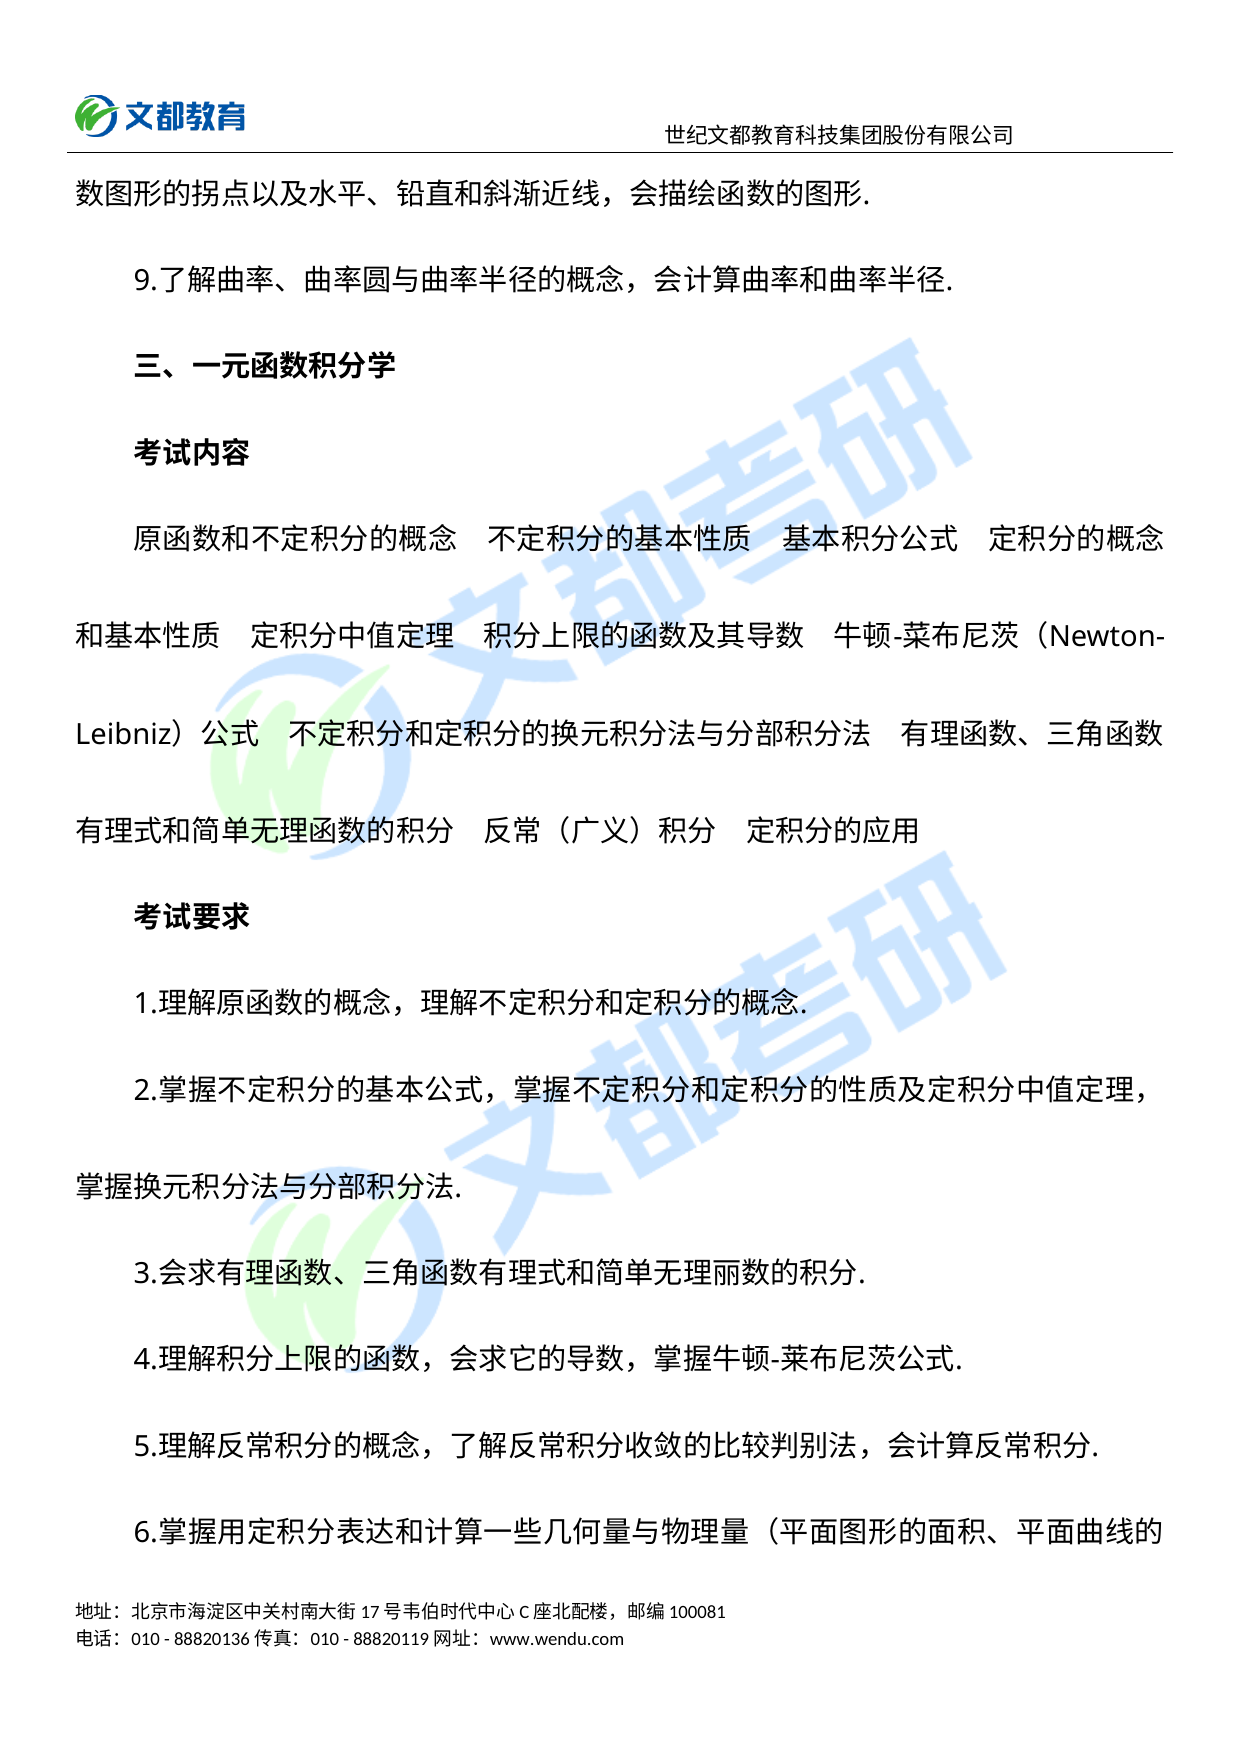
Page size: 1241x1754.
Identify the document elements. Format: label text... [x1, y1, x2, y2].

text 9.了解曲率、曲率圆与曲率半径的概念，会计算曲率和曲率半径. [75, 246, 1165, 311]
picture [75, 95, 245, 137]
text 三、一元函数积分学 [75, 332, 1165, 397]
text 考试要求 [75, 883, 1165, 948]
text 4.理解积分上限的函数，会求它的导数，掌握牛顿-莱布尼茨公式. [75, 1325, 1165, 1390]
text 原函数和不定积分的概念 不定积分的基本性质 基本积分公式 定积分的概念和基本性质 定积分中值定理 积分上限的函数及其导数 牛顿-菜布尼茨（Newton-Leibniz）公式 不定积分和定积分的换元积分法与分部积分法 有理函数、三角函数有理式和简单无理函数的积分 反常（广义）积分 定积分的应用 [75, 504, 1165, 861]
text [75, 159, 1165, 224]
text 考试内容 [75, 418, 1165, 483]
text 5.理解反常积分的概念，了解反常积分收敛的比较判别法，会计算反常积分. [75, 1411, 1165, 1476]
text 3.会求有理函数、三角函数有理式和简单无理丽数的积分. [75, 1238, 1165, 1303]
text 2.掌握不定积分的基本公式，掌握不定积分和定积分的性质及定积分中值定理，掌握换元积分法与分部积分法. [75, 1055, 1165, 1217]
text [75, 1497, 1165, 1562]
text 1.理解原函数的概念，理解不定积分和定积分的概念. [75, 969, 1165, 1034]
